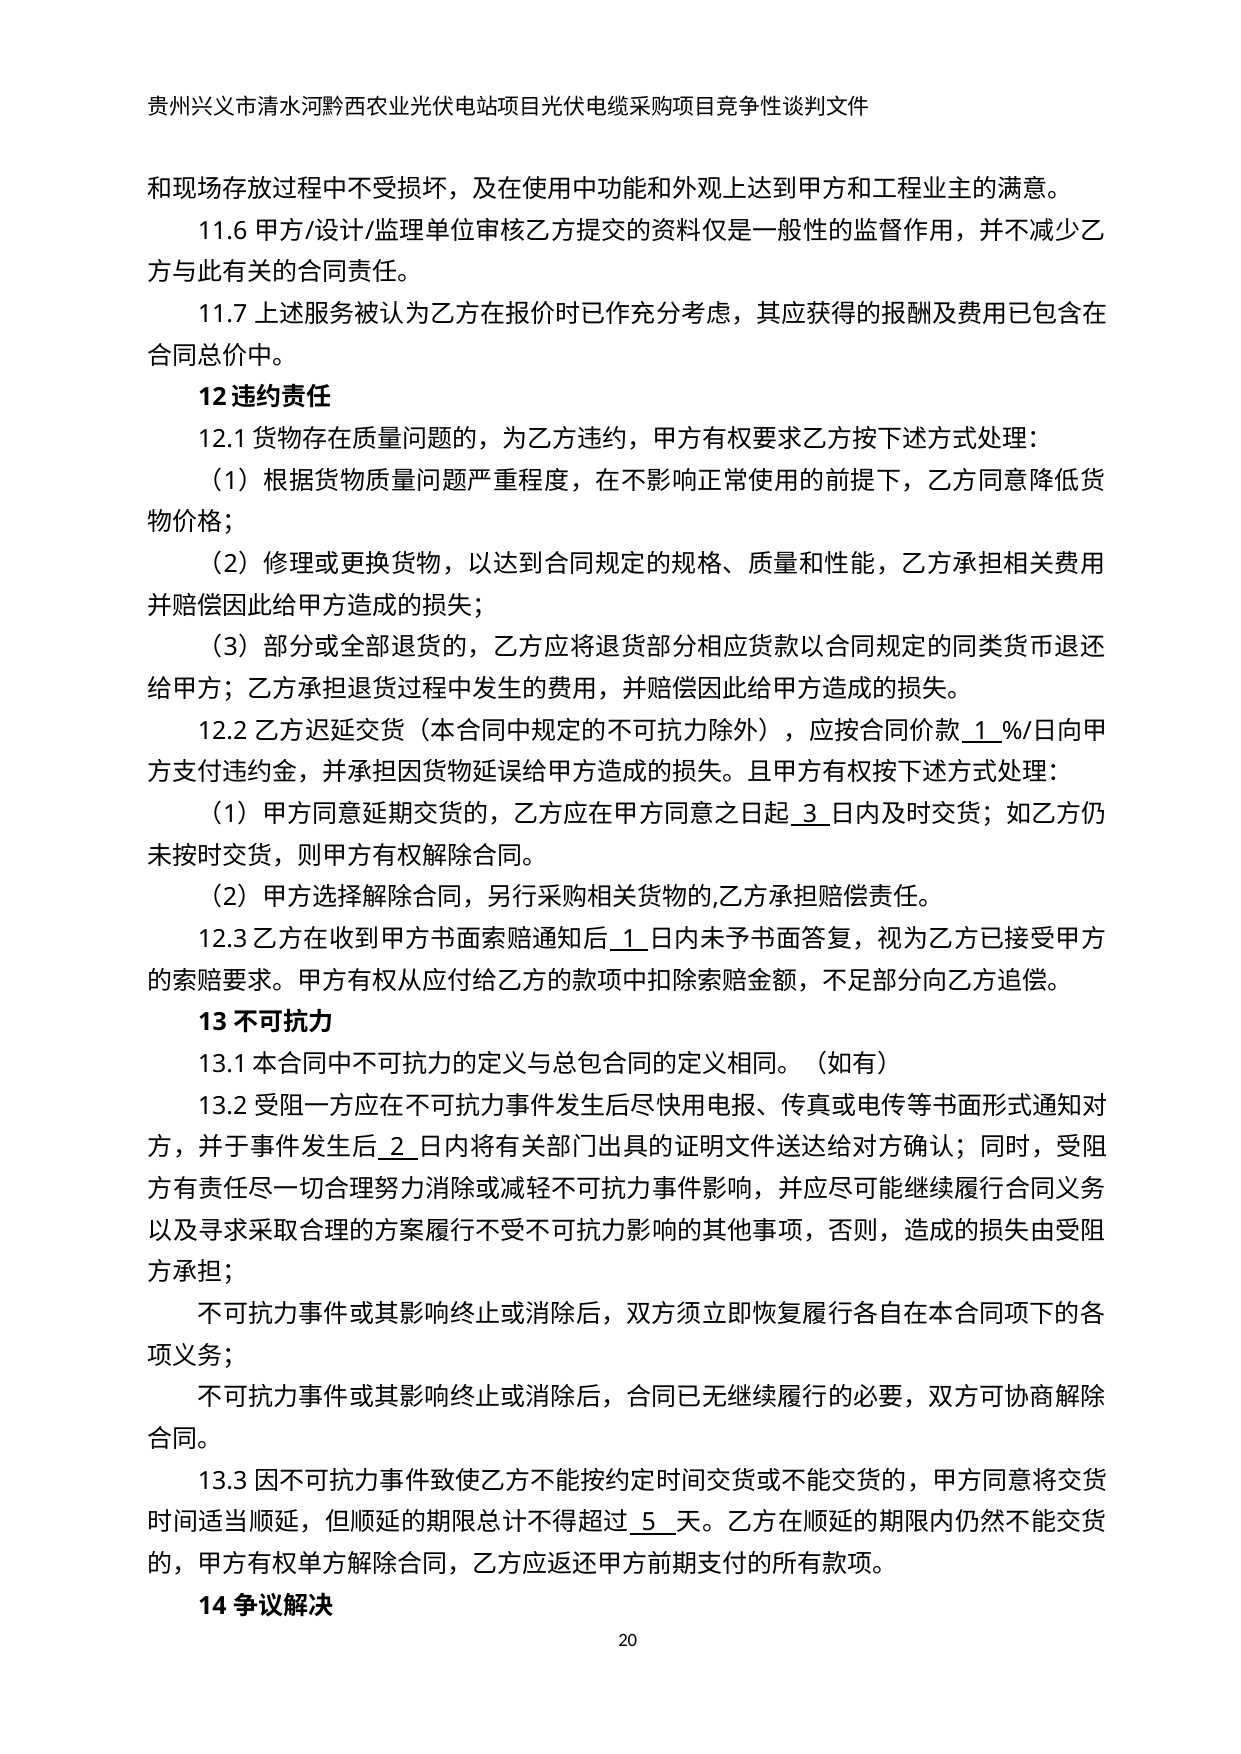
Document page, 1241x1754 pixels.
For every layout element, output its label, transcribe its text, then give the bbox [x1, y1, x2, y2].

text 11.7 上述服务被认为乙方在报价时已作充分考虑，其应获得的报酬及费用已包含在合同总价中。 [148, 289, 1107, 372]
text （1）甲方同意延期交货的，乙方应在甲方同意之日起 3 日内及时交货；如乙方仍未按时交货，则甲方有权解除合同。 [148, 789, 1107, 872]
text 14 争议解决 [148, 1581, 1107, 1622]
text （3）部分或全部退货的，乙方应将退货部分相应货款以合同规定的同类货币退还给甲方；乙方承担退货过程中发生的费用，并赔偿因此给甲方造成的损失。 [148, 622, 1107, 706]
text 13.3 因不可抗力事件致使乙方不能按约定时间交货或不能交货的，甲方同意将交货时间适当顺延，但顺延的期限总计不得超过 5 天。乙方在顺延的期限内仍然不能交货的，甲方有权单方解除合同，乙方应返还甲方前期支付的所有款项。 [148, 1456, 1107, 1581]
text （1）根据货物质量问题严重程度，在不影响正常使用的前提下，乙方同意降低货物价格； [148, 456, 1107, 539]
text 12.1货物存在质量问题的，为乙方违约，甲方有权要求乙方按下述方式处理： [148, 414, 1107, 456]
text 13.2 受阻一方应在不可抗力事件发生后尽快用电报、传真或电传等书面形式通知对方，并于事件发生后 2 日内将有关部门出具的证明文件送达给对方确认；同时，受阻方有责任尽一切合理努力消除或减轻不可抗力事件影响，并应尽可能继续履行合同义务，以及寻求采取合理的方案履行不受不可抗力影响的其他事项，否则，造成的损失由受阻方承担； [148, 1081, 1107, 1289]
text 12.2 乙方迟延交货（本合同中规定的不可抗力除外），应按合同价款 1 %/日向甲方支付违约金，并承担因货物延误给甲方造成的损失。且甲方有权按下述方式处理： [148, 706, 1107, 789]
text （2）甲方选择解除合同，另行采购相关货物的,乙方承担赔偿责任。 [148, 872, 1107, 914]
text 13 不可抗力 [148, 997, 1107, 1039]
text 13.1本合同中不可抗力的定义与总包合同的定义相同。（如有） [148, 1039, 1107, 1081]
text （2）修理或更换货物，以达到合同规定的规格、质量和性能，乙方承担相关费用并赔偿因此给甲方造成的损失； [148, 539, 1107, 622]
text 12违约责任 [148, 372, 1107, 414]
text 不可抗力事件或其影响终止或消除后，合同已无继续履行的必要，双方可协商解除合同。 [148, 1372, 1107, 1456]
text 12.3乙方在收到甲方书面索赔通知后 1 日内未予书面答复，视为乙方已接受甲方的索赔要求。甲方有权从应付给乙方的款项中扣除索赔金额，不足部分向乙方追偿。 [148, 914, 1107, 997]
text 不可抗力事件或其影响终止或消除后，双方须立即恢复履行各自在本合同项下的各项义务； [148, 1289, 1107, 1372]
text 11.6 甲方/设计/监理单位审核乙方提交的资料仅是一般性的监督作用，并不减少乙方与此有关的合同责任。 [148, 206, 1107, 289]
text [148, 164, 1107, 206]
